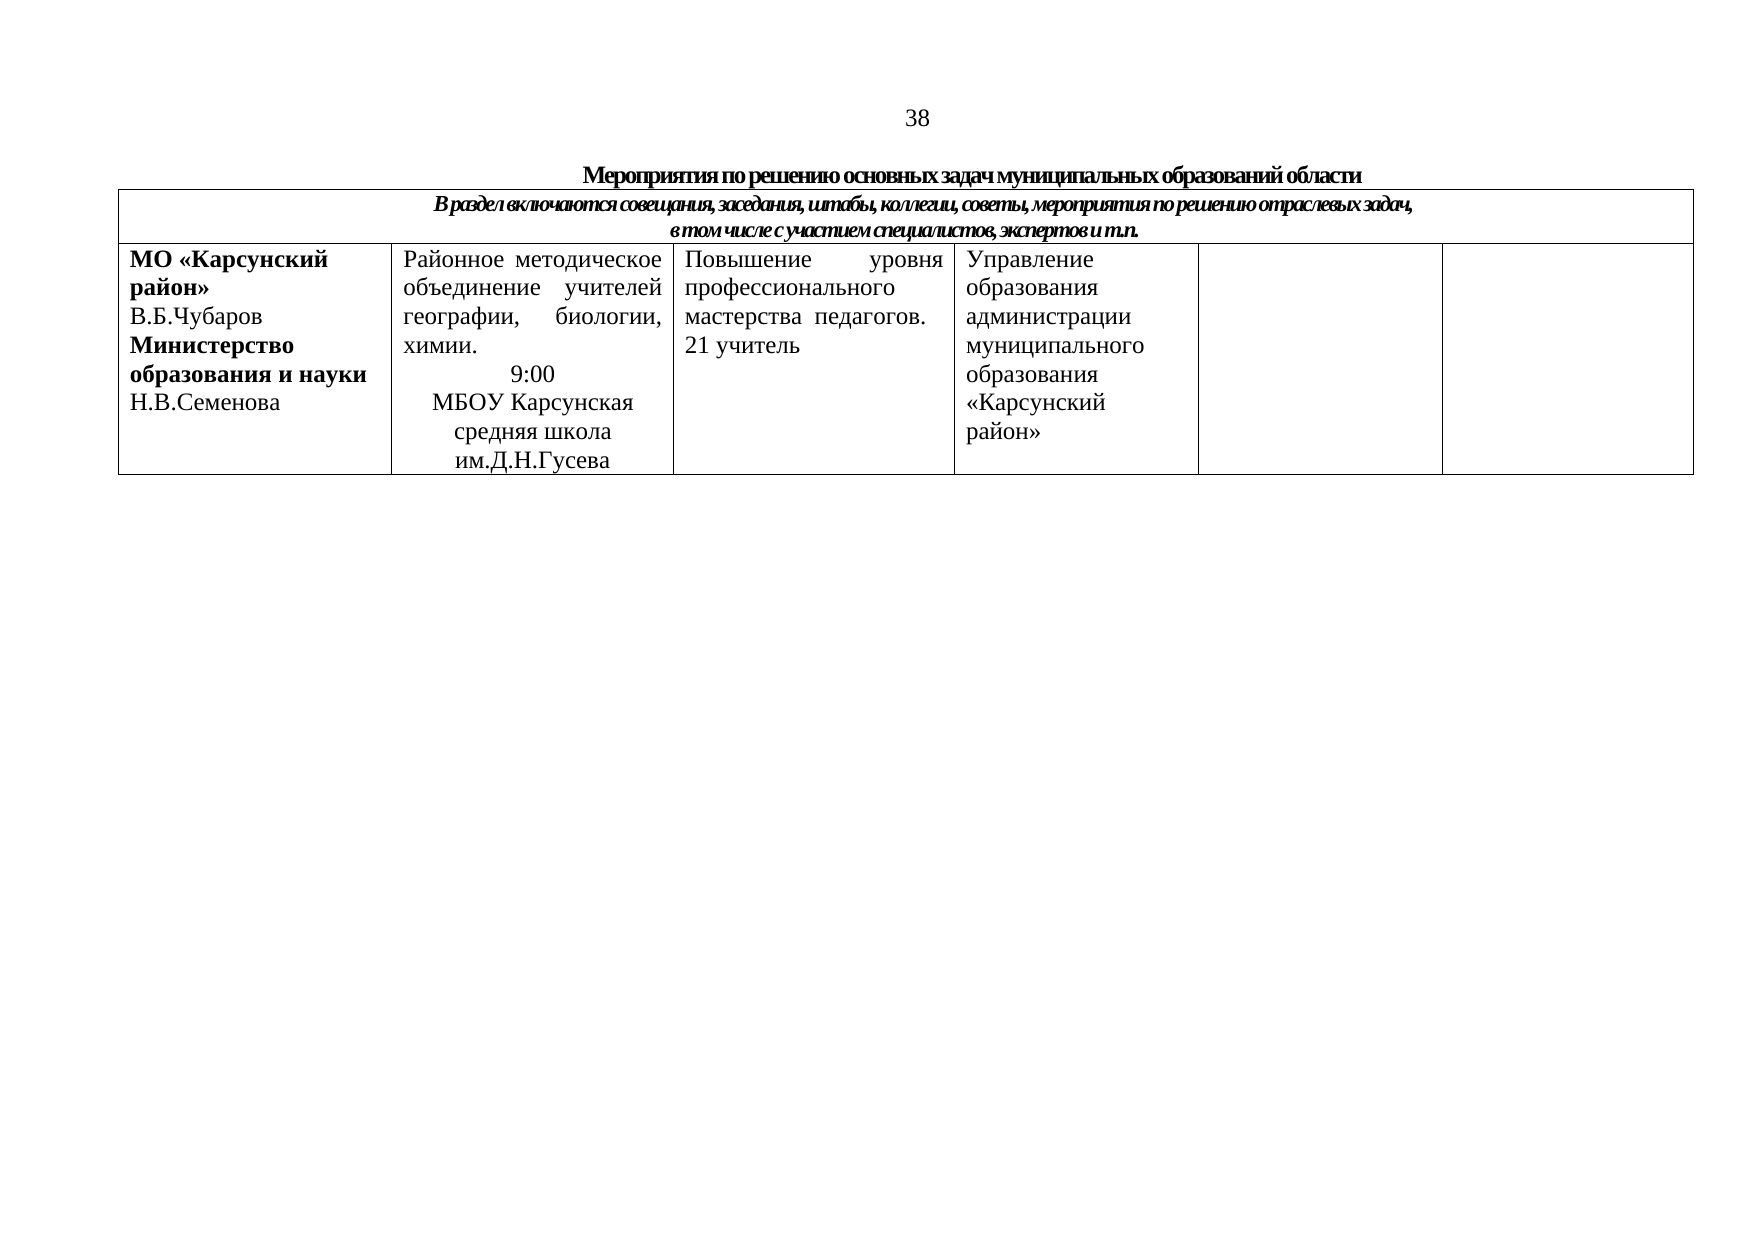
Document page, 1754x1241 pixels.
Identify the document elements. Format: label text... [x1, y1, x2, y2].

table_cell [1199, 244, 1442, 474]
table_cell МО «Карсунский район» В.Б.Чубаров Министерство образования и науки Н.В.Семенова [119, 244, 391, 474]
table_header В раздел включаются совещания, заседания, штабы, коллегии, советы, мероприятия по решению отраслевых задач, в том числе с участием специалистов, экспертов и т.п. [119, 190, 1693, 243]
table_cell Повышение уровня профессионального мастерства педагогов. 21 учитель [674, 244, 954, 474]
text Мероприятия по решению основных задач муниципальных образований области [231, 160, 1716, 189]
table_cell Районное методическое объединение учителей географии, биологии, химии. 9:00 МБОУ Карсунская средняя школа им.Д.Н.Гусева [392, 244, 673, 474]
table_cell Управление образования администрации муниципального образования «Карсунский район» [955, 244, 1198, 474]
table_cell [1443, 244, 1693, 474]
